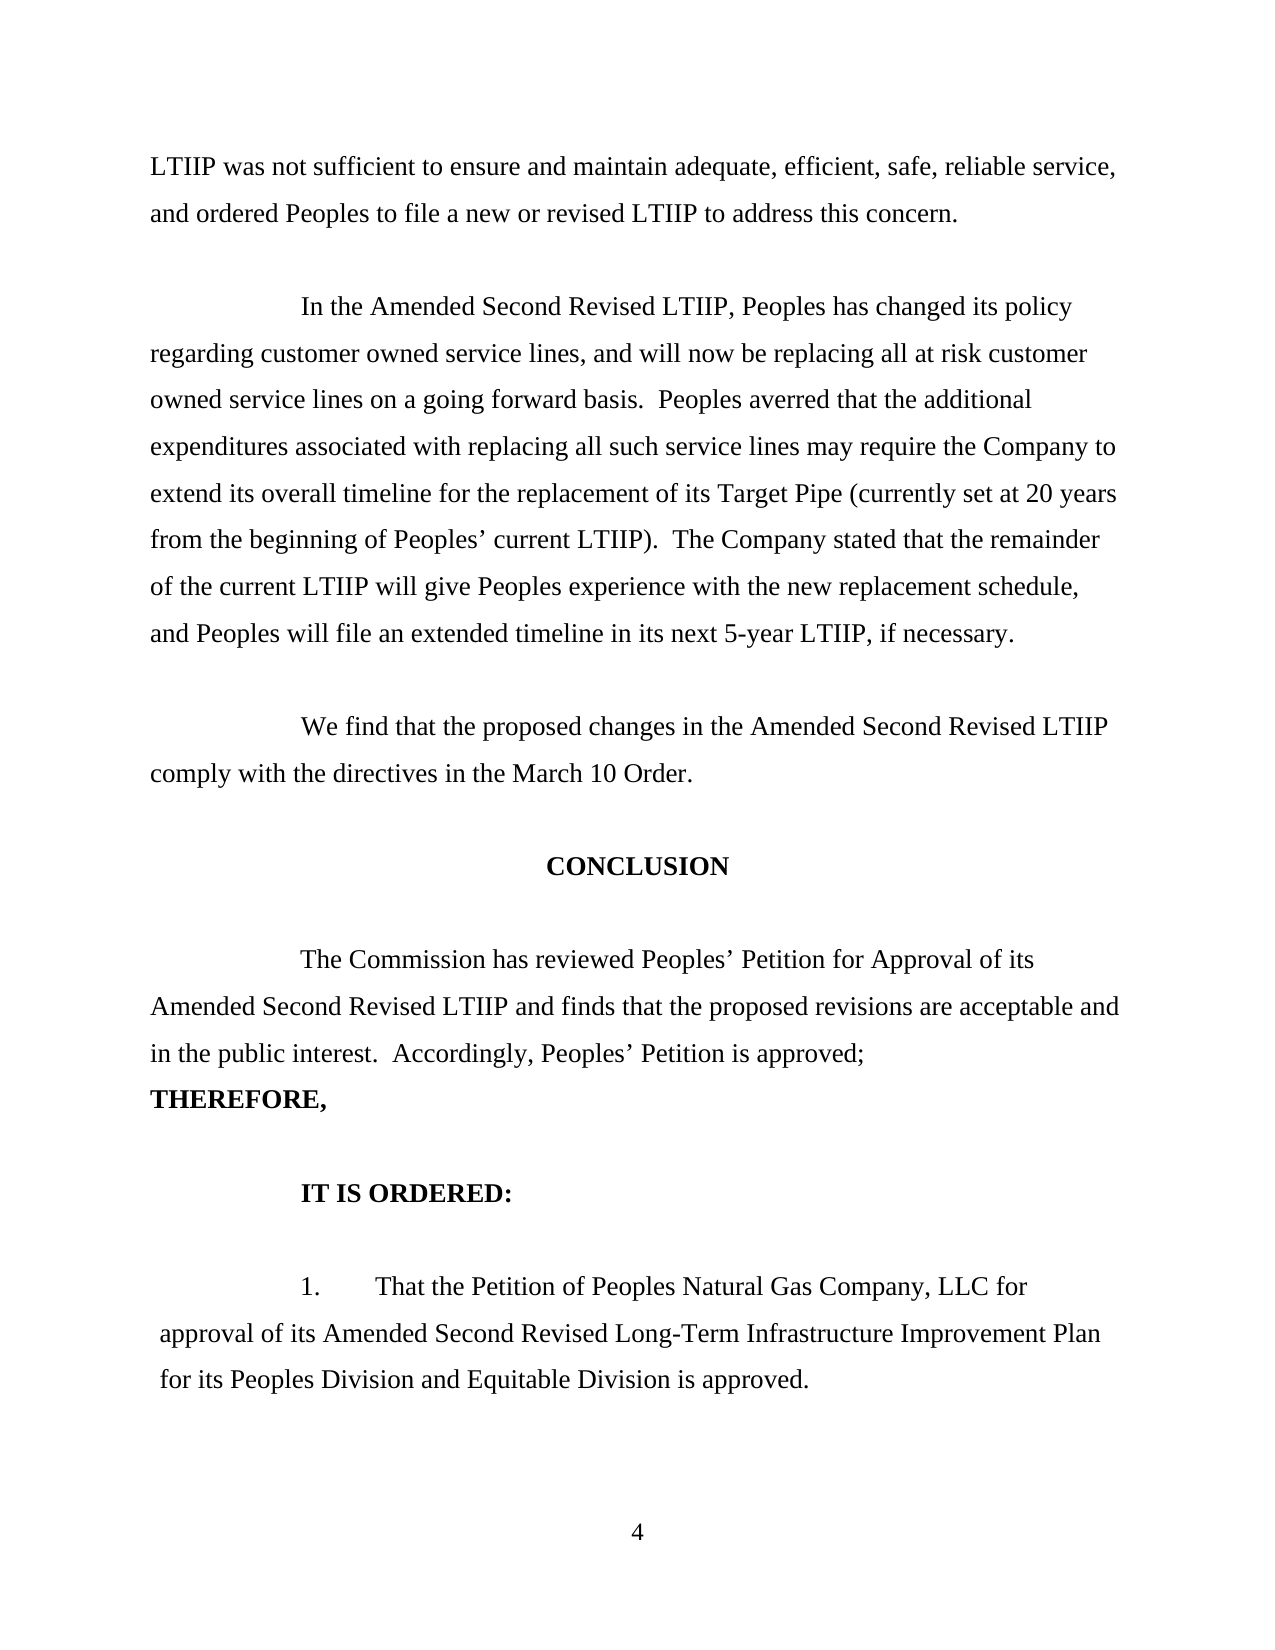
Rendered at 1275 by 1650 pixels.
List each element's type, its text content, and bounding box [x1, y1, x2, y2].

text IT IS ORDERED: [150, 1177, 1125, 1208]
text CONCLUSION [150, 850, 1125, 881]
text In the Amended Second Revised LTIIP, Peoples has changed its policy regarding customer owned service lines, and will now be replacing all at risk customer owned service lines on a going forward basis. Peoples averred that the additional expenditures associated with replacing all such service lines may require the Company to extend its overall timeline for the replacement of its Target Pipe (currently set at 20 years from the beginning of Peoples’ current LTIIP). The Company stated that the remainder of the current LTIIP will give Peoples experience with the new replacement schedule, and Peoples will file an extended timeline in its next 5-year LTIIP, if necessary. [150, 290, 1125, 648]
list That the Petition of Peoples Natural Gas Company, LLC for approval of its Amended Second Revised Long-Term Infrastructure Improvement Plan for its Peoples Division and Equitable Division is approved. [159, 1270, 1125, 1394]
text The Commission has reviewed Peoples’ Petition for Approval of its Amended Second Revised LTIIP and finds that the proposed revisions are acceptable and in the public interest. Accordingly, Peoples’ Petition is approved; [150, 943, 1125, 1068]
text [150, 150, 1125, 228]
text We find that the proposed changes in the Amended Second Revised LTIIP comply with the directives in the March 10 Order. [150, 710, 1125, 788]
text THEREFORE, [150, 1083, 1125, 1114]
